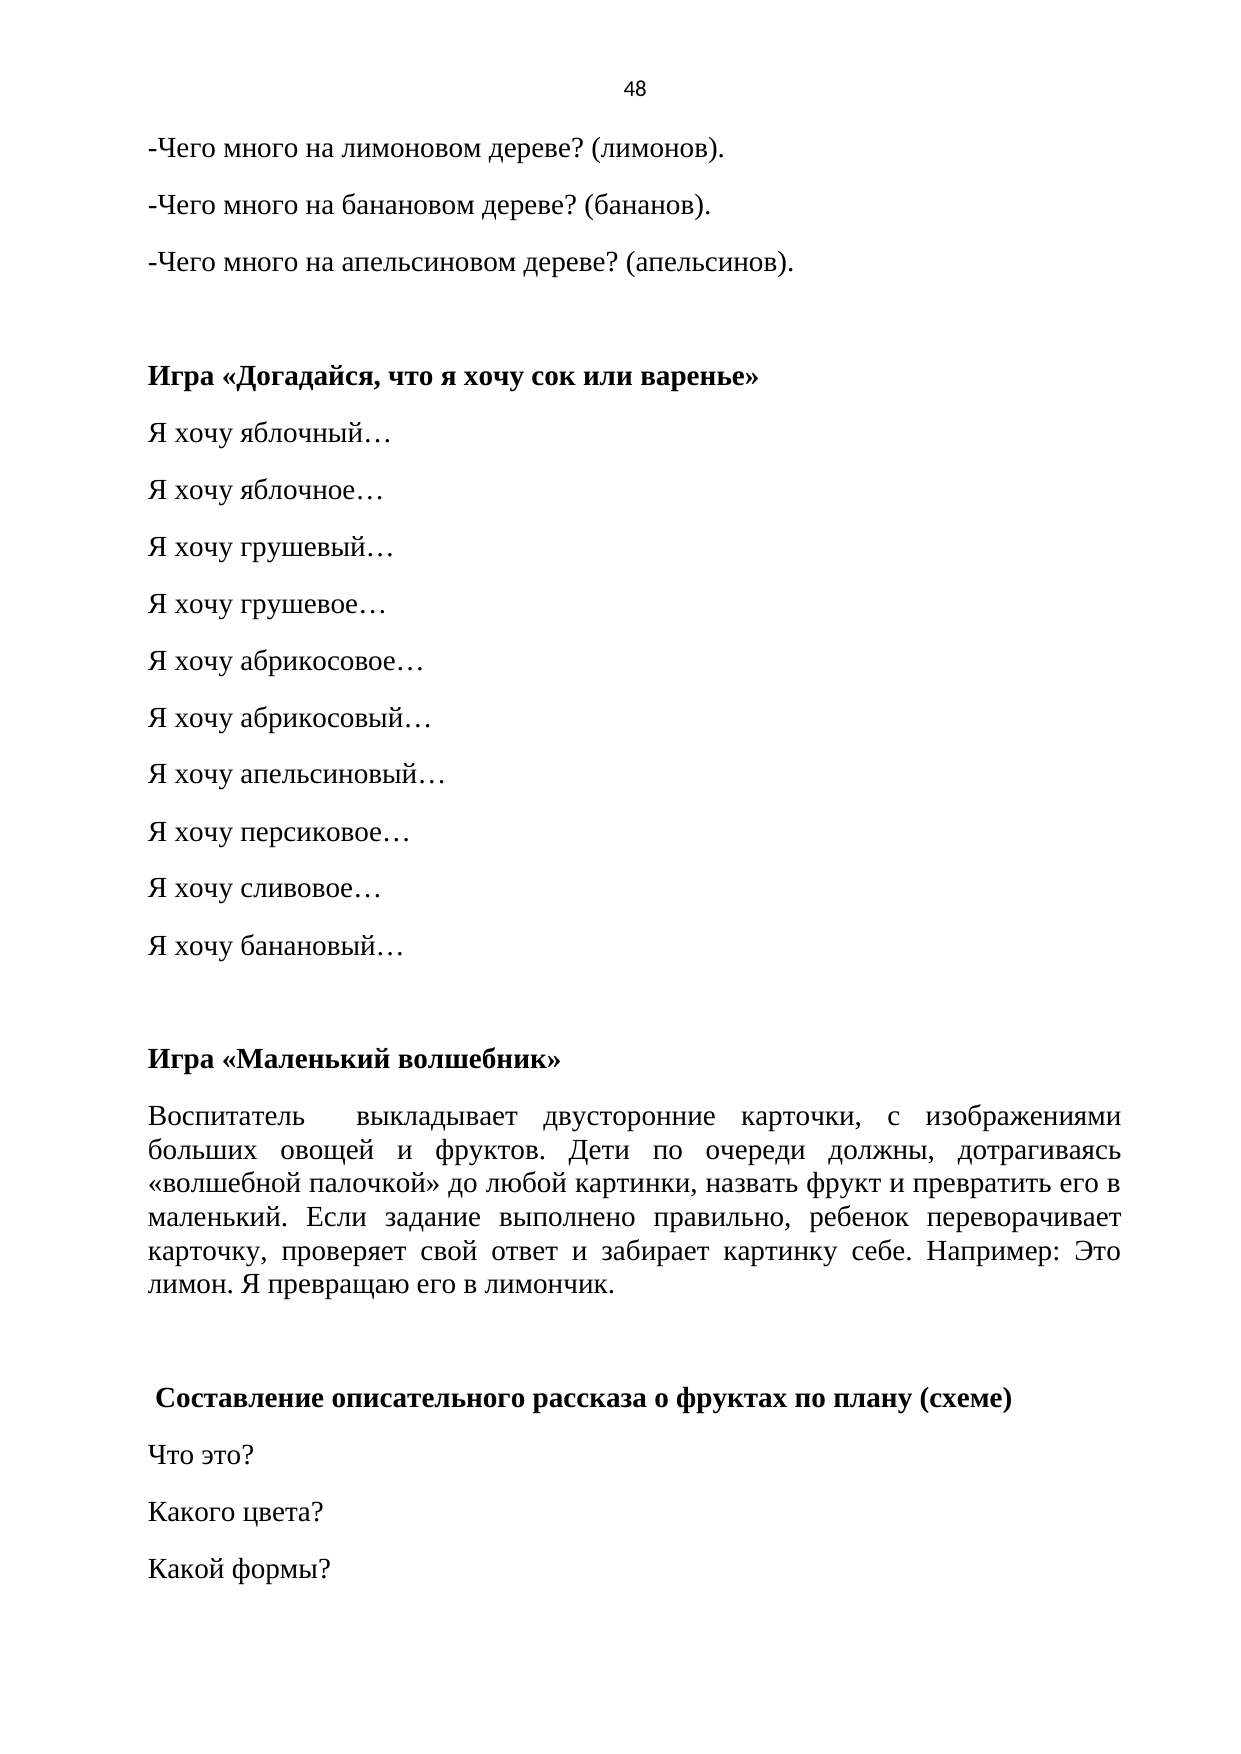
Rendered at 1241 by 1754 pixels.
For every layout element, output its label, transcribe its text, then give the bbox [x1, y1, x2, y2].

text Я хочу грушевый… [148, 529, 1122, 562]
text Я хочу грушевое… [148, 586, 1122, 619]
text Я хочу банановый… [148, 928, 1122, 961]
text Я хочу сливовое… [148, 871, 1122, 904]
text Что это? [148, 1437, 1122, 1471]
text -Чего много на банановом дереве? (бананов). [148, 187, 1122, 220]
text Я хочу абрикосовый… [148, 700, 1122, 733]
text Я хочу яблочный… [148, 415, 1122, 448]
text Я хочу апельсиновый… [148, 757, 1122, 790]
text Какой формы? [148, 1551, 1122, 1585]
text Я хочу яблочное… [148, 472, 1122, 505]
text Игра «Догадайся, что я хочу сок или варенье» [148, 358, 1122, 391]
text Я хочу персиковое… [148, 814, 1122, 847]
text Какого цвета? [148, 1494, 1122, 1528]
text Воспитатель выкладывает двусторонние карточки, с изображениями больших овощей и фруктов. Дети по очереди должны, дотрагиваясь «волшебной палочкой» до любой картинки, назвать фрукт и превратить его в маленький. Если задание выполнено правильно, ребенок переворачивает карточку, проверяет свой ответ и забирает картинку себе. Например: Это лимон. Я превращаю его в лимончик. [148, 1098, 1122, 1300]
text Я хочу абрикосовое… [148, 643, 1122, 676]
text -Чего много на лимоновом дереве? (лимонов). [148, 130, 1122, 163]
text Составление описательного рассказа о фруктах по плану (схеме) [148, 1380, 1122, 1414]
text -Чего много на апельсиновом дереве? (апельсинов). [148, 244, 1122, 277]
text Игра «Маленький волшебник» [148, 1042, 1122, 1075]
